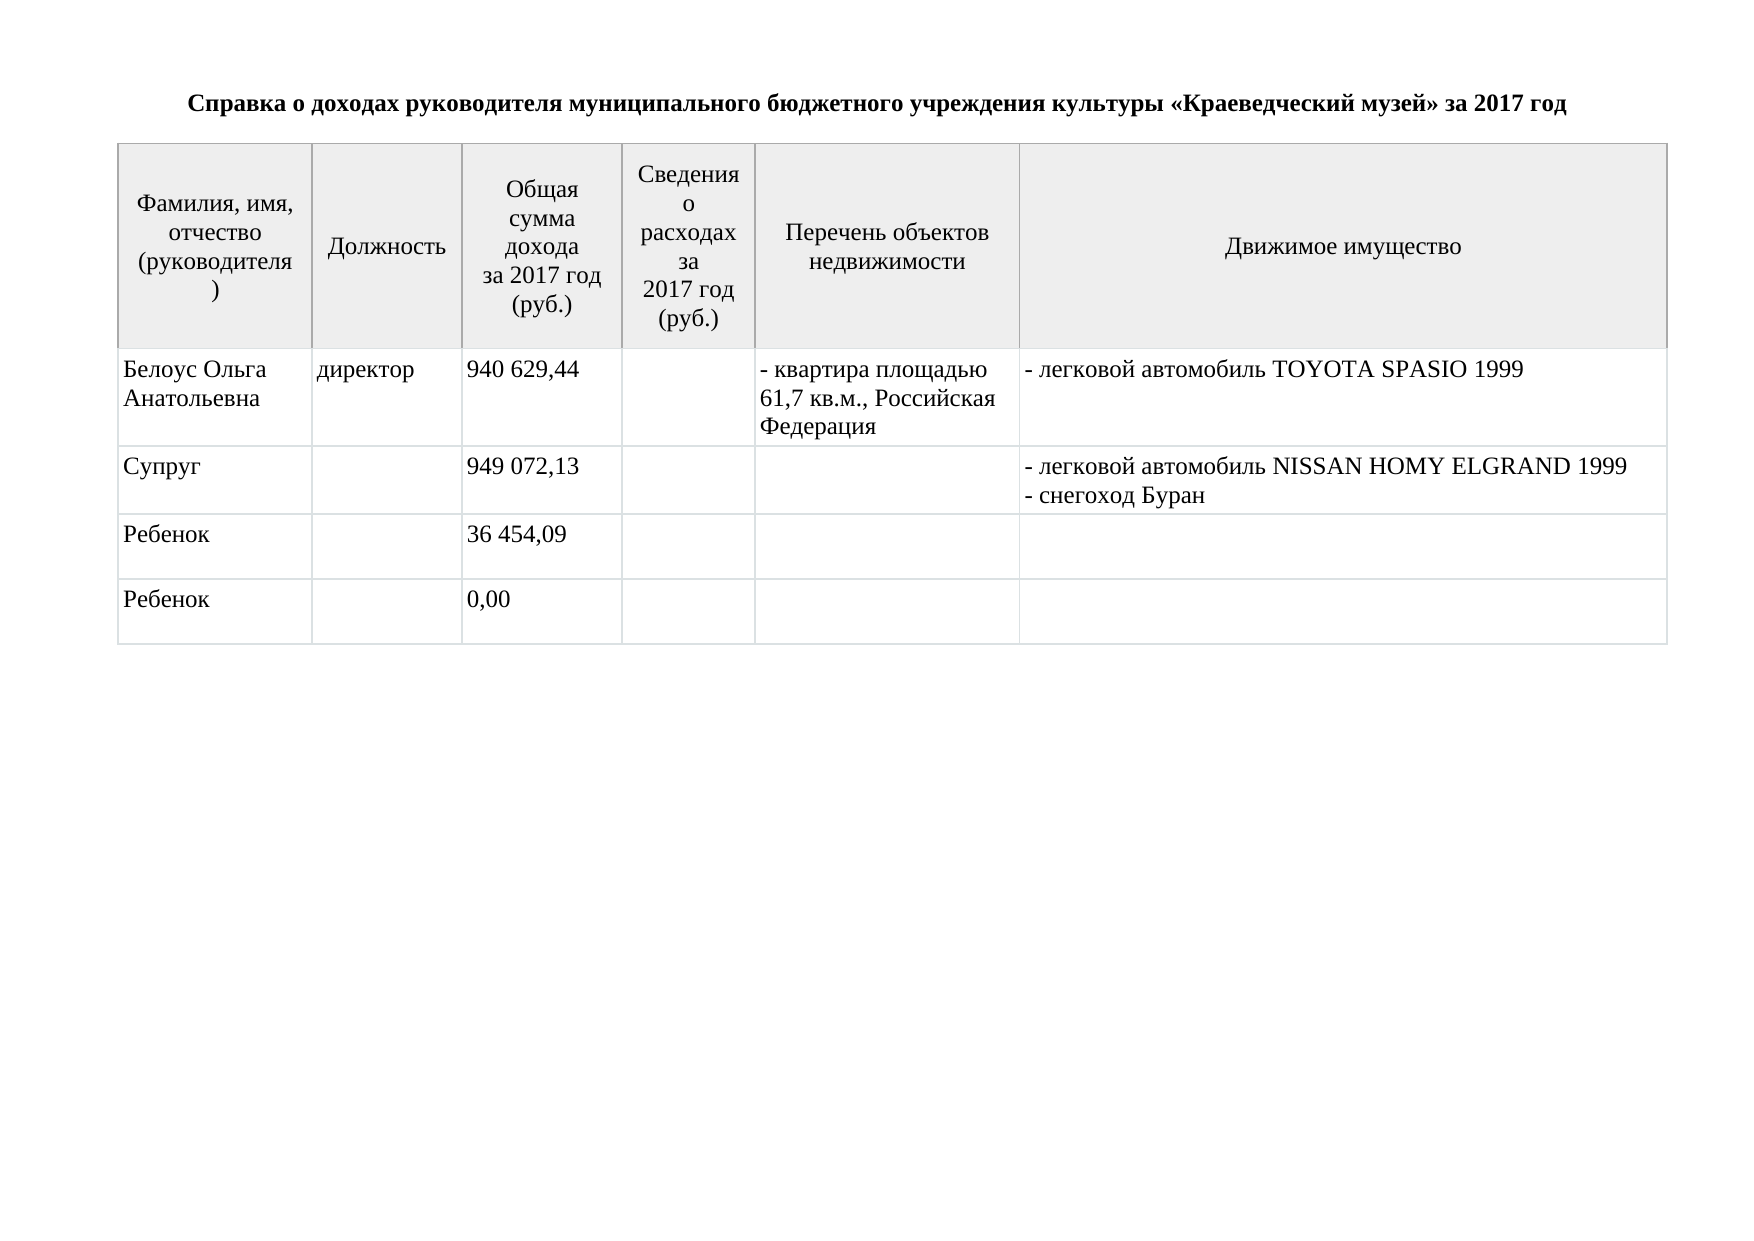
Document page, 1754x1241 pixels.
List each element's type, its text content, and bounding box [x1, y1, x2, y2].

table_header Движимое имущество [1020, 144, 1666, 348]
table_cell [756, 580, 1019, 643]
table_cell - легковой автомобиль TOYOTA SPASIO 1999 [1020, 349, 1666, 445]
table_cell [756, 515, 1019, 578]
table_header Перечень объектов недвижимости [756, 144, 1019, 348]
text Справка о доходах руководителя муниципального бюджетного учреждения культуры «Краеведческий музей» за 2017 год [118, 88, 1636, 117]
table_cell [623, 515, 754, 578]
table_cell [623, 580, 754, 643]
table_cell Белоус Ольга Анатольевна [119, 349, 311, 445]
table_cell [1020, 515, 1666, 578]
table_cell 940 629,44 [463, 349, 621, 445]
table_cell [313, 580, 461, 643]
table_cell Ребенок [119, 515, 311, 578]
table_cell [623, 349, 754, 445]
table_cell Супруг [119, 447, 311, 513]
table_cell директор [313, 349, 461, 445]
table_cell [313, 447, 461, 513]
table_cell 0,00 [463, 580, 621, 643]
table_cell [313, 515, 461, 578]
table_cell 949 072,13 [463, 447, 621, 513]
table_header Общая сумма дохода за 2017 год (руб.) [463, 144, 621, 348]
table_cell Ребенок [119, 580, 311, 643]
table_cell [623, 447, 754, 513]
table_cell [1020, 580, 1666, 643]
table_cell [756, 447, 1019, 513]
table_header Должность [313, 144, 461, 348]
table_header Фамилия, имя, отчество (руководителя) [119, 144, 311, 348]
table_cell - квартира площадью 61,7 кв.м., Российская Федерация [756, 349, 1019, 445]
table_cell 36 454,09 [463, 515, 621, 578]
table_header Сведения о расходах за 2017 год (руб.) [623, 144, 754, 348]
table_cell - легковой автомобиль NISSAN HOMY ELGRAND 1999 - снегоход Буран [1020, 447, 1666, 513]
